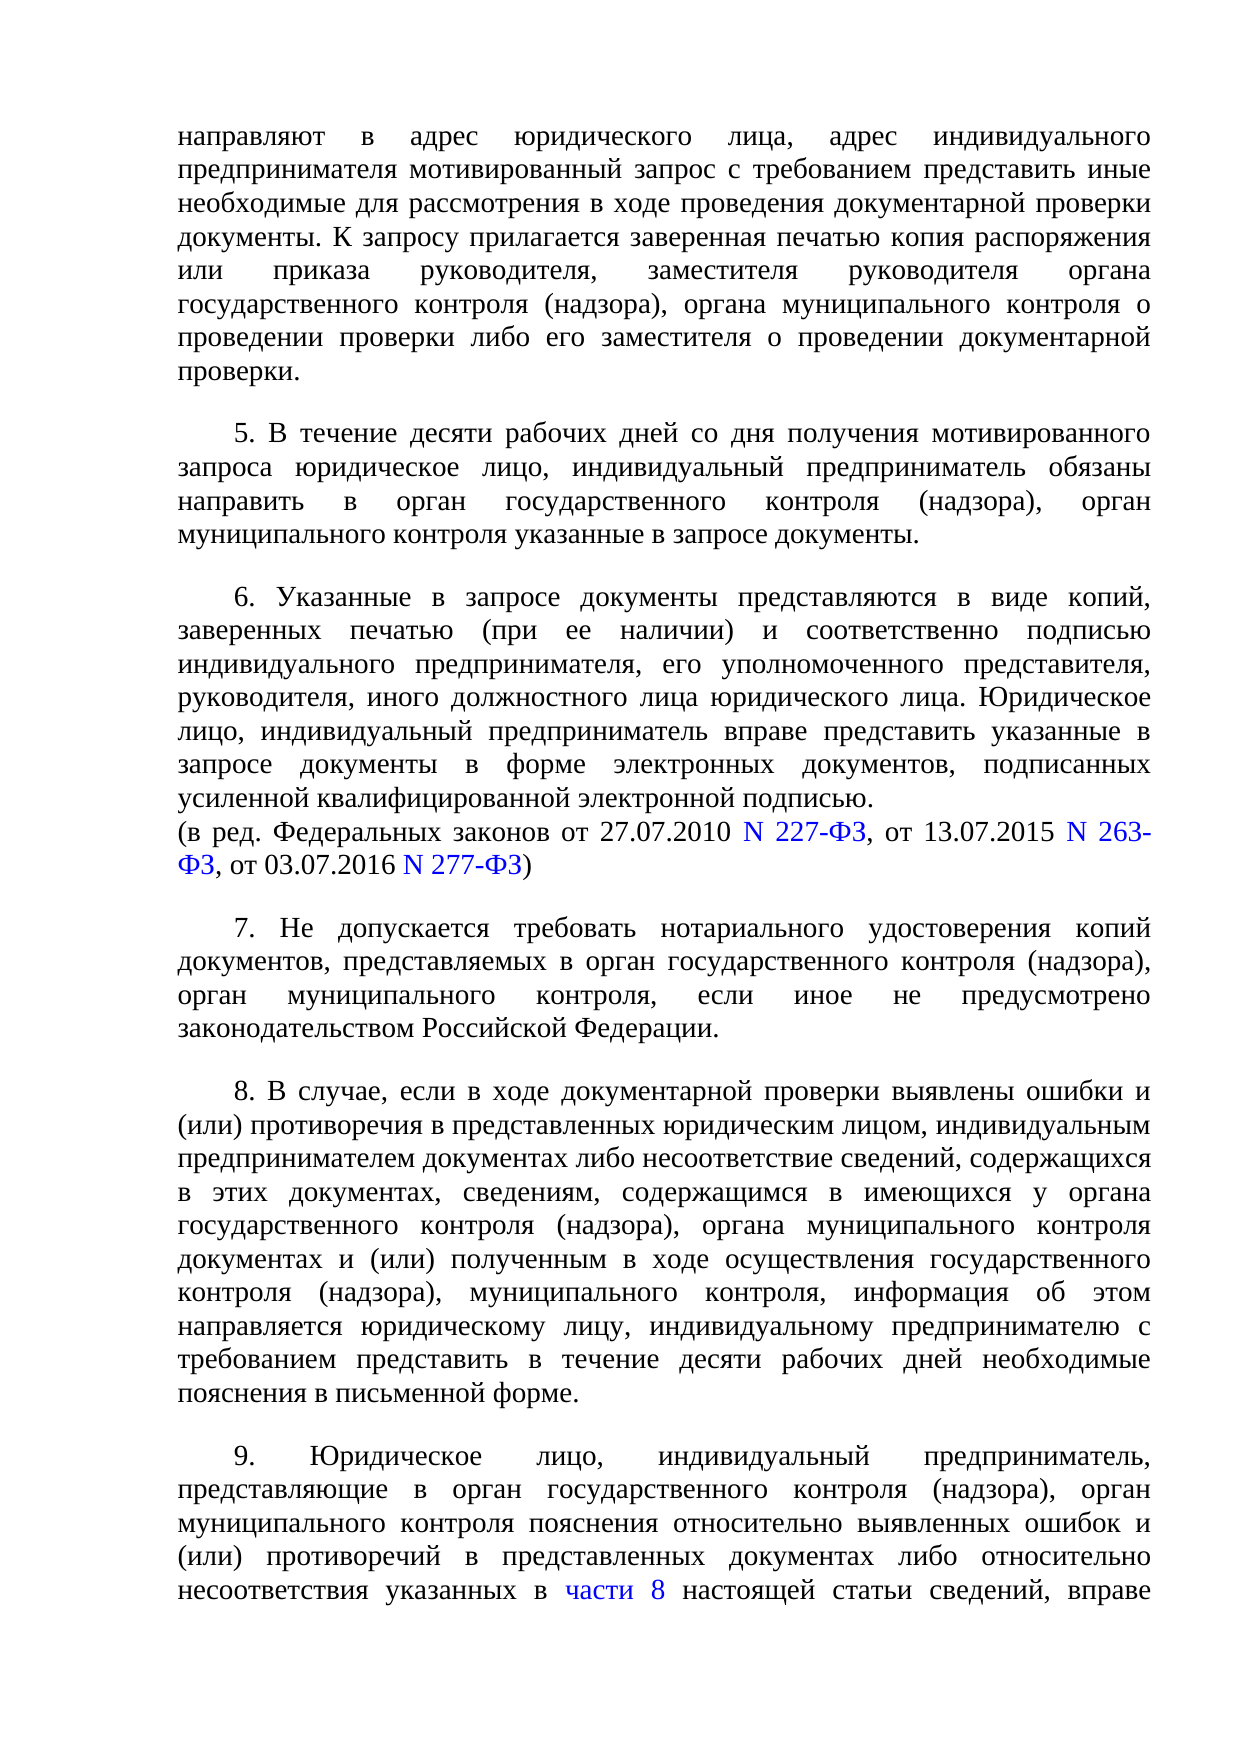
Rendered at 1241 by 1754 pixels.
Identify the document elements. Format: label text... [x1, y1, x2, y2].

text 6. Указанные в запросе документы представляются в виде копий, заверенных печатью (при ее наличии) и соответственно подписью индивидуального предпринимателя, его уполномоченного представителя, руководителя, иного должностного лица юридического лица. Юридическое лицо, индивидуальный предприниматель вправе представить указанные в запросе документы в форме электронных документов, подписанных усиленной квалифицированной электронной подписью. [177, 579, 1152, 814]
text 7. Не допускается требовать нотариального удостоверения копий документов, представляемых в орган государственного контроля (надзора), орган муниципального контроля, если иное не предусмотрено законодательством Российской Федерации. [177, 910, 1152, 1044]
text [177, 118, 1152, 386]
text 5. В течение десяти рабочих дней со дня получения мотивированного запроса юридическое лицо, индивидуальный предприниматель обязаны направить в орган государственного контроля (надзора), орган муниципального контроля указанные в запросе документы. [177, 416, 1152, 550]
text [177, 1438, 1152, 1606]
text (в ред. Федеральных законов от 27.07.2010 N 227-ФЗ, от 13.07.2015 N 263-ФЗ, от 03.07.2016 N 277-ФЗ) [177, 814, 1152, 881]
text 8. В случае, если в ходе документарной проверки выявлены ошибки и (или) противоречия в представленных юридическим лицом, индивидуальным предпринимателем документах либо несоответствие сведений, содержащихся в этих документах, сведениям, содержащимся в имеющихся у органа государственного контроля (надзора), органа муниципального контроля документах и (или) полученным в ходе осуществления государственного контроля (надзора), муниципального контроля, информация об этом направляется юридическому лицу, индивидуальному предпринимателю с требованием представить в течение десяти рабочих дней необходимые пояснения в письменной форме. [177, 1073, 1152, 1409]
